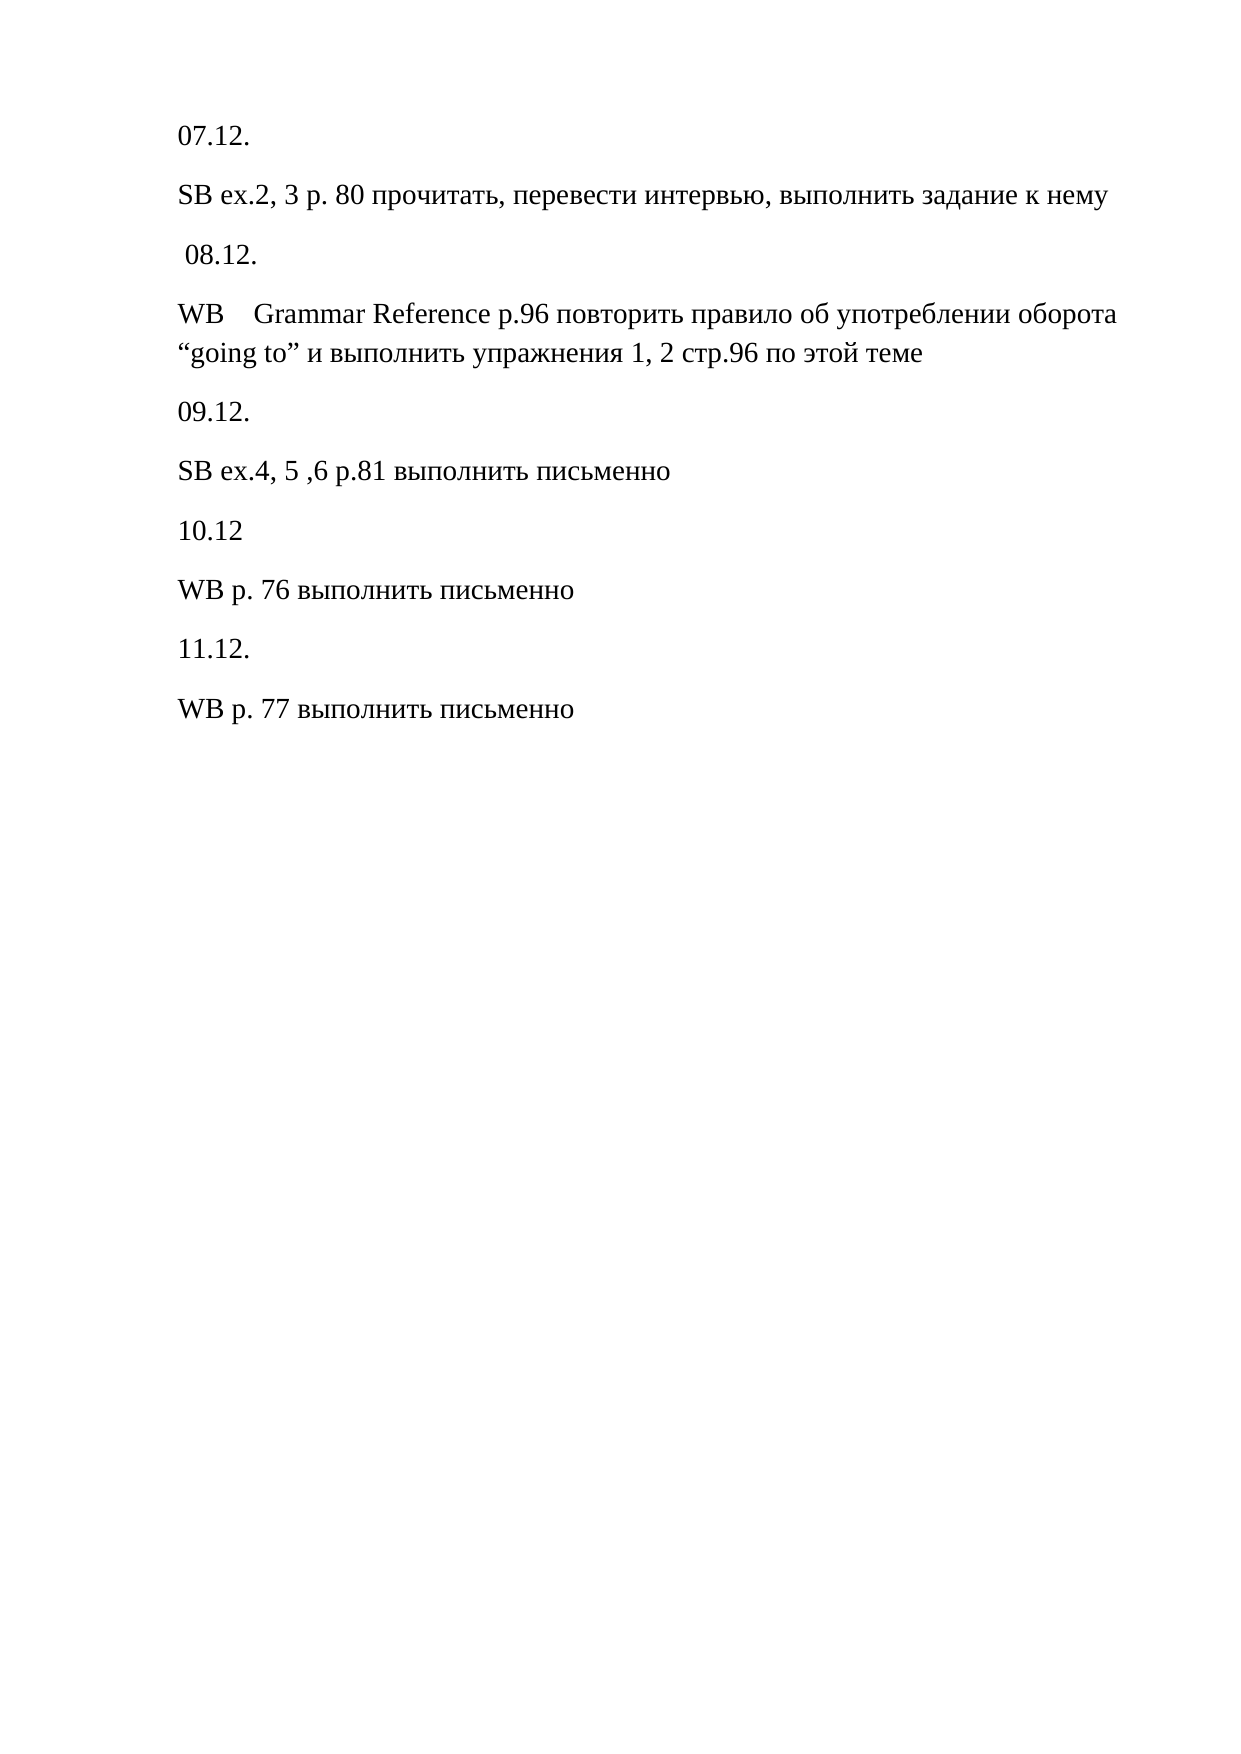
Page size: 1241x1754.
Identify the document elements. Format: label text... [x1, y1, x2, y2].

text WB p. 77 выполнить письменно [177, 691, 1152, 724]
text 10.12 [177, 513, 1152, 546]
text SB ex.2, 3 p. 80 прочитать, перевести интервью, выполнить задание к нему [177, 177, 1152, 211]
text 11.12. [177, 632, 1152, 665]
text WB p. 76 выполнить письменно [177, 572, 1152, 606]
text WB Grammar Reference p.96 повторить правило об употреблении оборота “going to” и выполнить упражнения 1, 2 стр.96 по этой теме [177, 296, 1152, 368]
text 07.12. [177, 118, 1152, 152]
text SB ex.4, 5 ,6 p.81 выполнить письменно [177, 453, 1152, 487]
text 08.12. [177, 237, 1152, 270]
text 09.12. [177, 394, 1152, 428]
